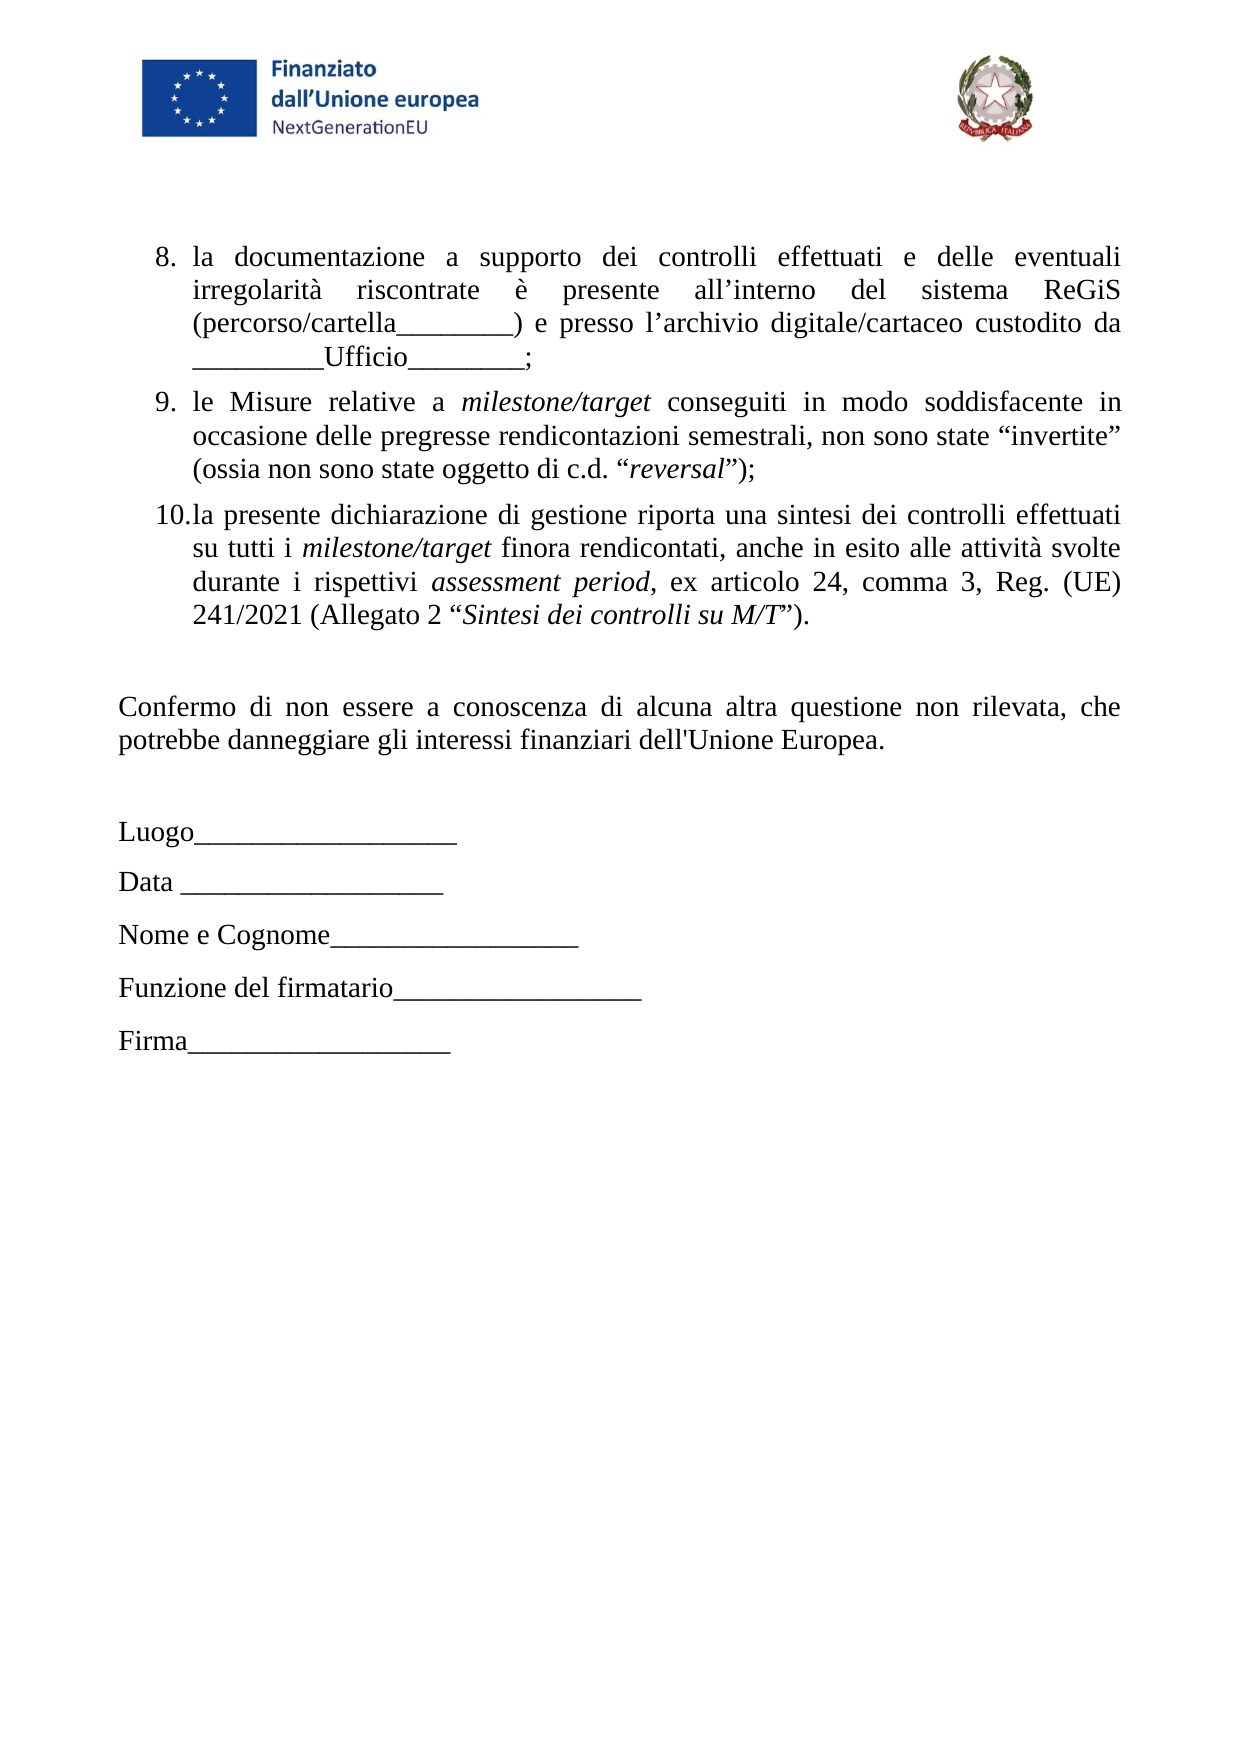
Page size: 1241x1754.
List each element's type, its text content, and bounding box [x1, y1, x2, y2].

picture [130, 51, 497, 147]
text Luogo__________________ [118, 814, 1122, 848]
list le Misure relative a milestone/target conseguiti in modo soddisfacente in occasione delle pregresse rendicontazioni semestrali, non sono state “invertite” (ossia non sono state oggetto di c.d. “reversal”); [155, 385, 1122, 485]
text Confermo di non essere a conoscenza di alcuna altra questione non rilevata, che potrebbe danneggiare gli interessi finanziari dell'Unione Europea. [118, 689, 1122, 756]
text Data __________________ [118, 864, 1122, 898]
list la documentazione a supporto dei controlli effettuati e delle eventuali irregolarità riscontrate è presente all’interno del sistema ReGiS (percorso/cartella________) e presso l’archivio digitale/cartaceo custodito da _________Ufficio________; [155, 239, 1122, 373]
text Nome e Cognome_________________ [118, 917, 1122, 951]
list la presente dichiarazione di gestione riporta una sintesi dei controlli effettuati su tutti i milestone/target finora rendicontati, anche in esito alle attività svolte durante i rispettivi assessment period, ex articolo 24, comma 3, Reg. (UE) 241/2021 (Allegato 2 “Sintesi dei controlli su M/T”). [155, 498, 1122, 631]
text Firma__________________ [118, 1023, 1122, 1056]
picture [950, 40, 1044, 190]
text Funzione del firmatario_________________ [118, 970, 1122, 1003]
